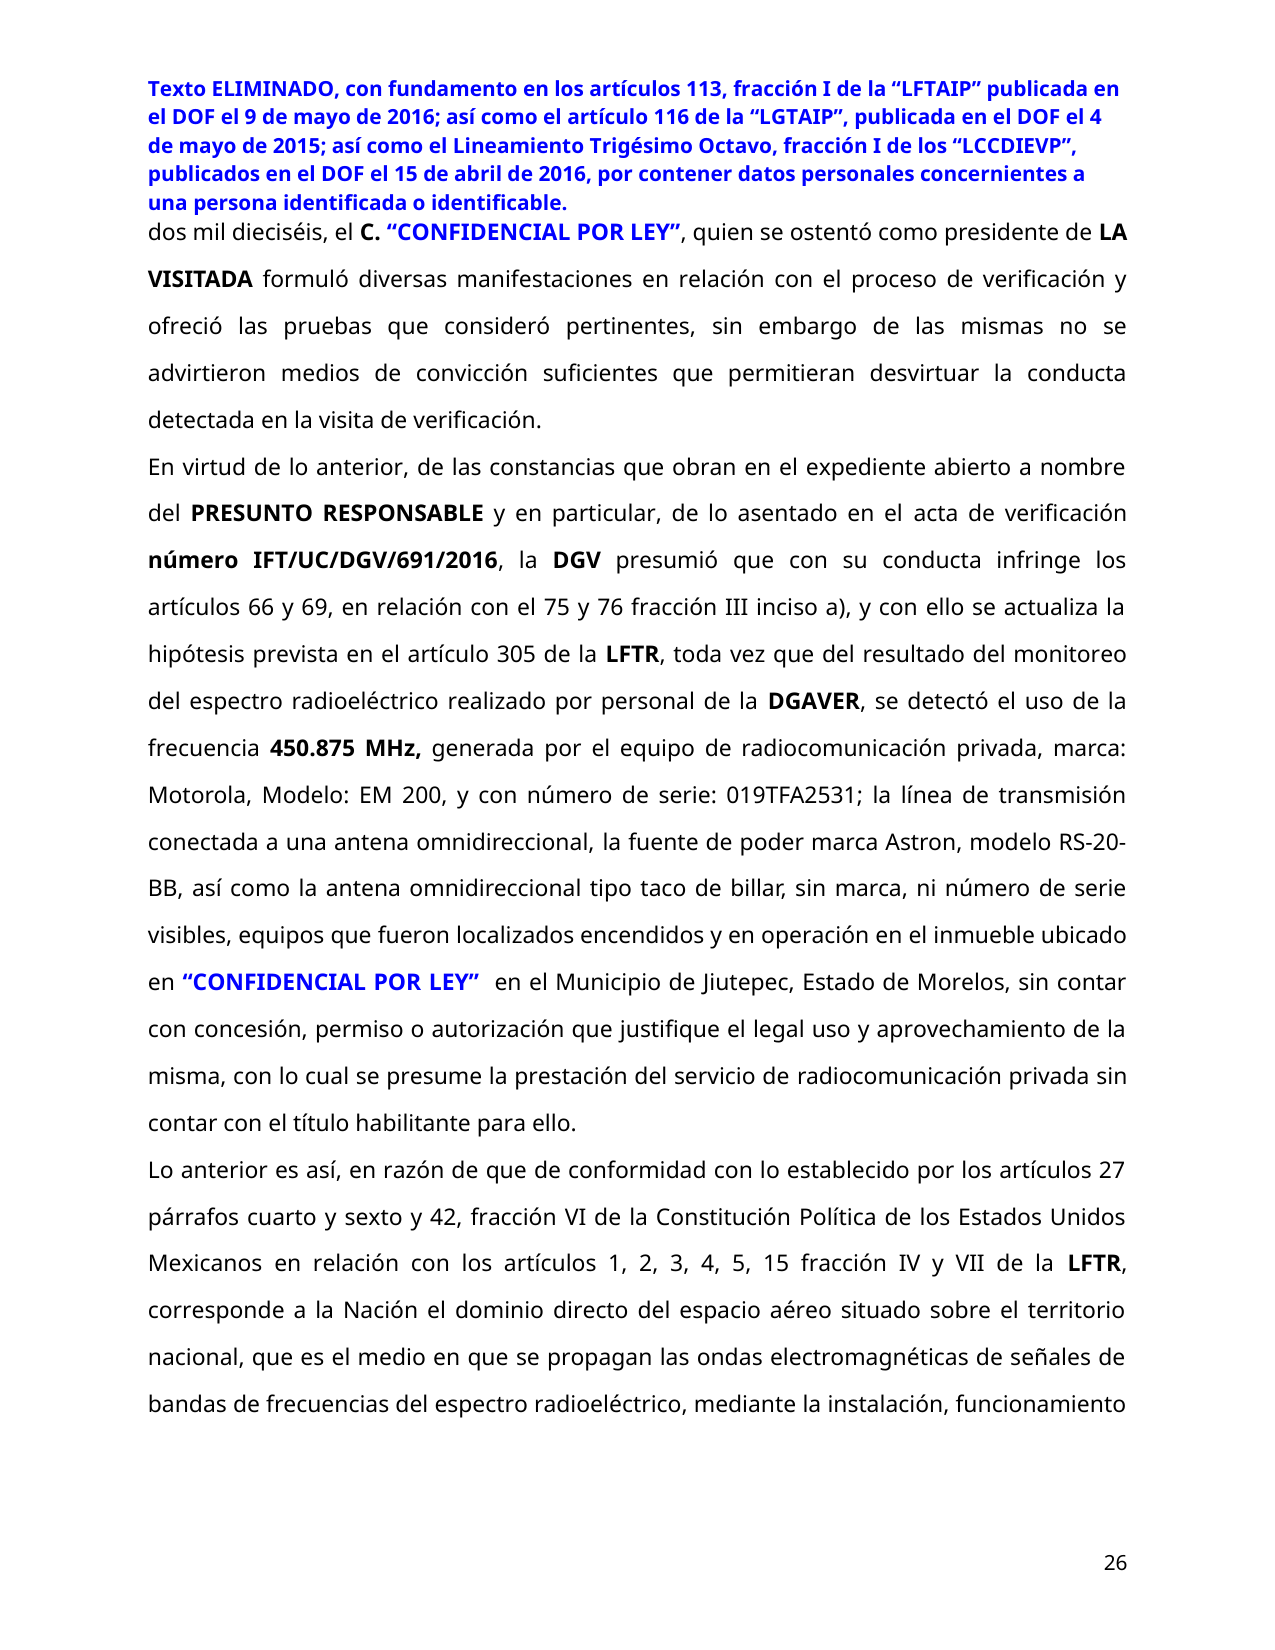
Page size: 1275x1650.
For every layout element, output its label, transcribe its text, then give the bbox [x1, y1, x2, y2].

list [148, 1153, 1127, 1419]
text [148, 216, 1127, 435]
text En virtud de lo anterior, de las constancias que obran en el expediente abierto a nombre del PRESUNTO RESPONSABLE y en particular, de lo asentado en el acta de verificación número IFT/UC/DGV/691/2016, la DGV presumió que con su conducta infringe los artículos 66 y 69, en relación con el 75 y 76 fracción III inciso a), y con ello se actualiza la hipótesis prevista en el artículo 305 de la LFTR, toda vez que del resultado del monitoreo del espectro radioeléctrico realizado por personal de la DGAVER, se detectó el uso de la frecuencia 450.875 MHz, generada por el equipo de radiocomunicación privada, marca: Motorola, Modelo: EM 200, y con número de serie: 019TFA2531; la línea de transmisión conectada a una antena omnidireccional, la fuente de poder marca Astron, modelo RS-20-BB, así como la antena omnidireccional tipo taco de billar, sin marca, ni número de serie visibles, equipos que fueron localizados encendidos y en operación en el inmueble ubicado en “CONFIDENCIAL POR LEY” en el Municipio de Jiutepec, Estado de Morelos, sin contar con concesión, permiso o autorización que justifique el legal uso y aprovechamiento de la misma, con lo cual se presume la prestación del servicio de radiocomunicación privada sin contar con el título habilitante para ello. [148, 450, 1127, 1138]
